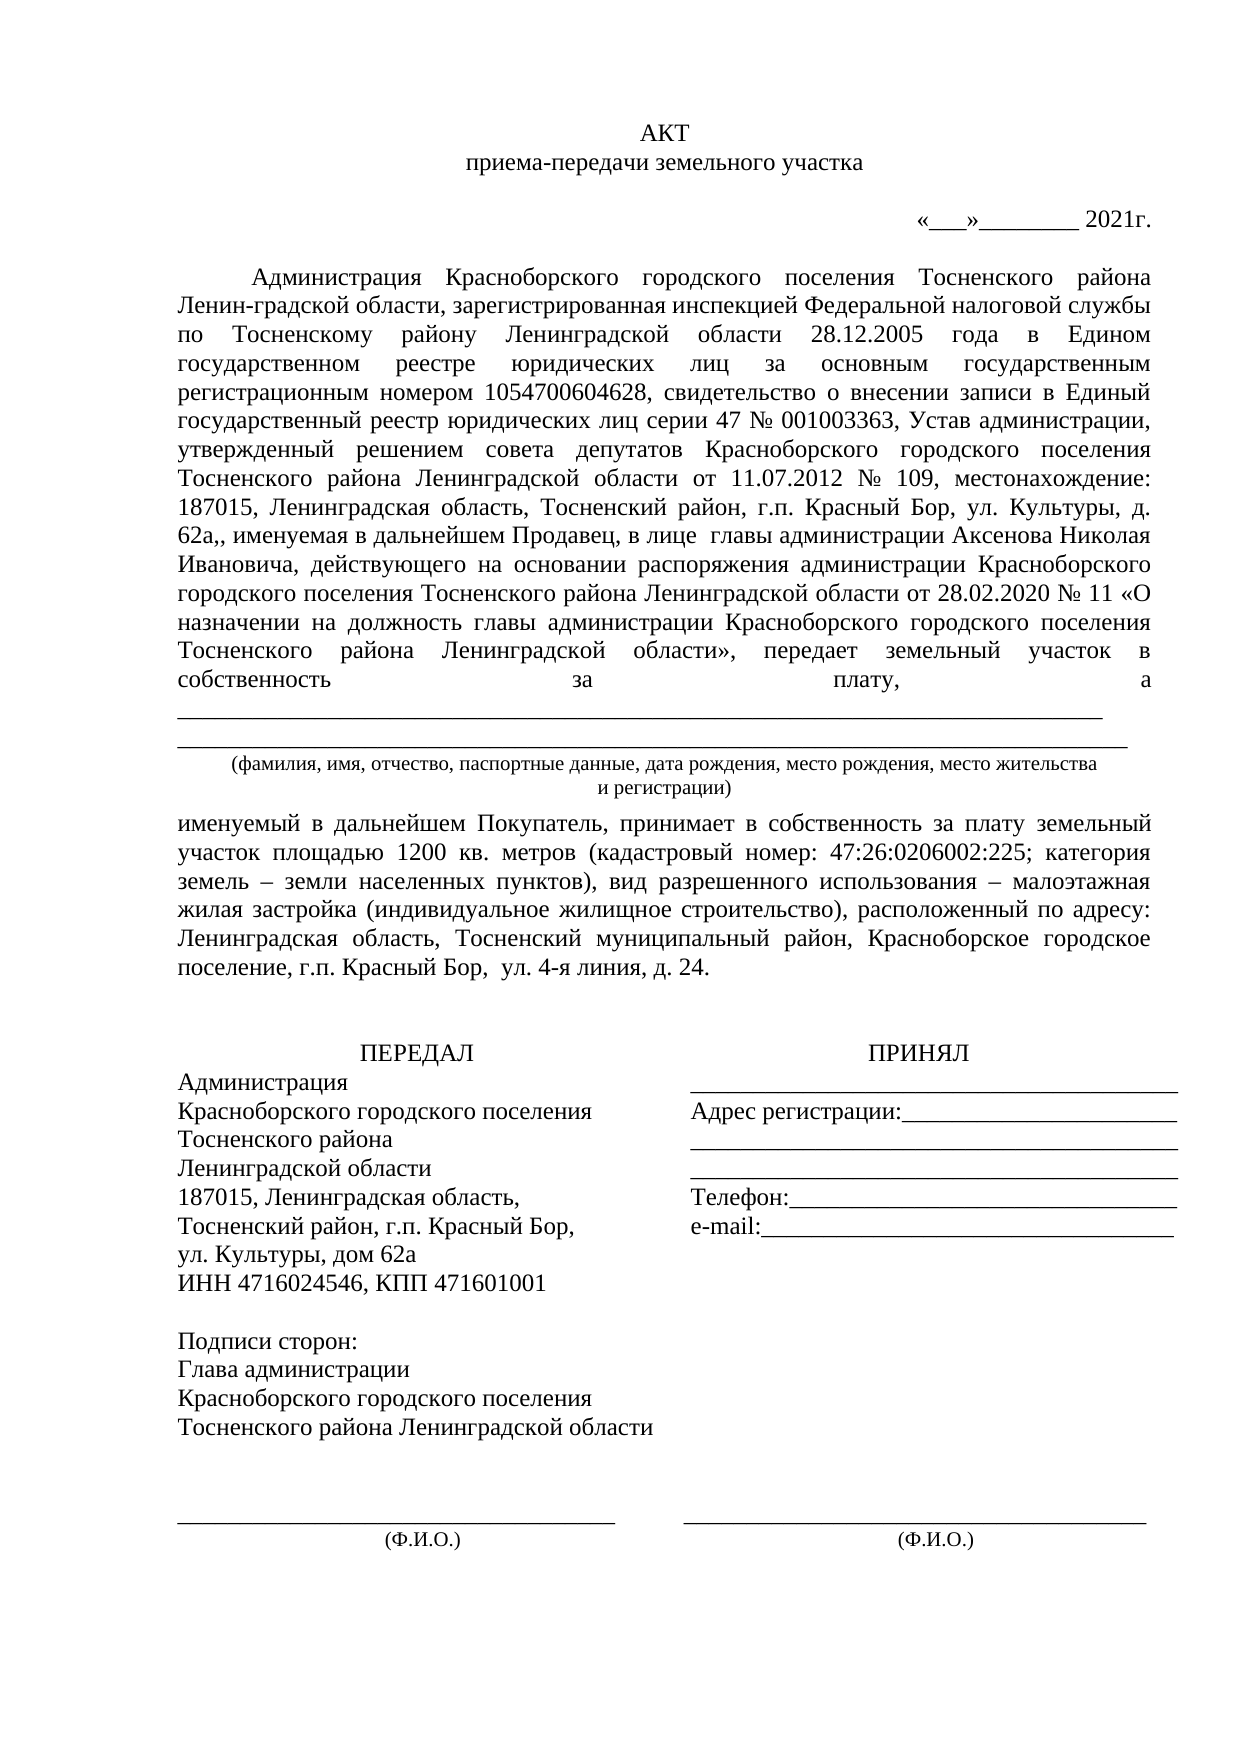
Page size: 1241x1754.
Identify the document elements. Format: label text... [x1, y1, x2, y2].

text ____________________________________________________________________________ [177, 722, 1152, 751]
text приема-передачи земельного участка [177, 147, 1152, 176]
text именуемый в дальнейшем Покупатель, принимает в собственность за плату земельный участок площадью 1200 кв. метров (кадастровый номер: 47:26:0206002:225; категория земель – земли населенных пунктов), вид разрешенного использования – малоэтажная жилая застройка (индивидуальное жилищное строительство), расположенный по адресу: Ленинградская область, Тосненский муниципальный район, Красноборское городское поселение, г.п. Красный Бор, ул. 4-я линия, д. 24. [177, 808, 1152, 981]
table_header _______________________________________ Адрес регистрации:______________________ _______________________________________ _______________________________________ Телефон:_______________________________ e-mail:_________________________________ [679, 1067, 1192, 1297]
text и регистрации) [177, 775, 1152, 799]
text «___»________ 2021г. [177, 204, 1152, 233]
table_header (Ф.И.О.) [679, 1527, 1192, 1551]
text АКТ [177, 118, 1152, 147]
text ПЕРЕДАЛ ПРИНЯЛ [177, 1038, 1152, 1067]
text ___________________________________ _____________________________________ [177, 1498, 1152, 1527]
table_header Администрация Красноборского городского поселения Тосненского района Ленинградской области 187015, Ленинградская область, Тосненский район, г.п. Красный Бор, ул. Культуры, дом 62а ИНН 4716024546, КПП 471601001 [166, 1067, 679, 1297]
text Глава администрации [177, 1354, 1152, 1383]
text Тосненского района Ленинградской области [177, 1412, 1152, 1441]
text Красноборского городского поселения [177, 1383, 1152, 1412]
text Подписи сторон: [177, 1326, 1152, 1354]
text Администрация Красноборского городского поселения Тосненского района Ленин-градской области, зарегистрированная инспекцией Федеральной налоговой службы по Тосненскому району Ленинградской области 28.12.2005 года в Едином государственном реестре юридических лиц за основным государственным регистрационным номером 1054700604628, свидетельство о внесении записи в Единый государственный реестр юридических лиц серии 47 № 001003363, Устав администрации, утвержденный решением совета депутатов Красноборского городского поселения Тосненского района Ленинградской области от 11.07.2012 № 109, местонахождение: 187015, Ленинградская область, Тосненский район, г.п. Красный Бор, ул. Культуры, д. 62а,, именуемая в дальнейшем Продавец, в лице главы администрации Аксенова Николая Ивановича, действующего на основании распоряжения администрации Красноборского городского поселения Тосненского района Ленинградской области от 28.02.2020 № 11 «О назначении на должность главы администрации Красноборского городского поселения Тосненского района Ленинградской области», передает земельный участок в собственность за плату, а __________________________________________________________________________ [177, 262, 1152, 722]
text (фамилия, имя, отчество, паспортные данные, дата рождения, место рождения, место жительства [177, 751, 1152, 775]
table_header (Ф.И.О.) [166, 1527, 679, 1551]
